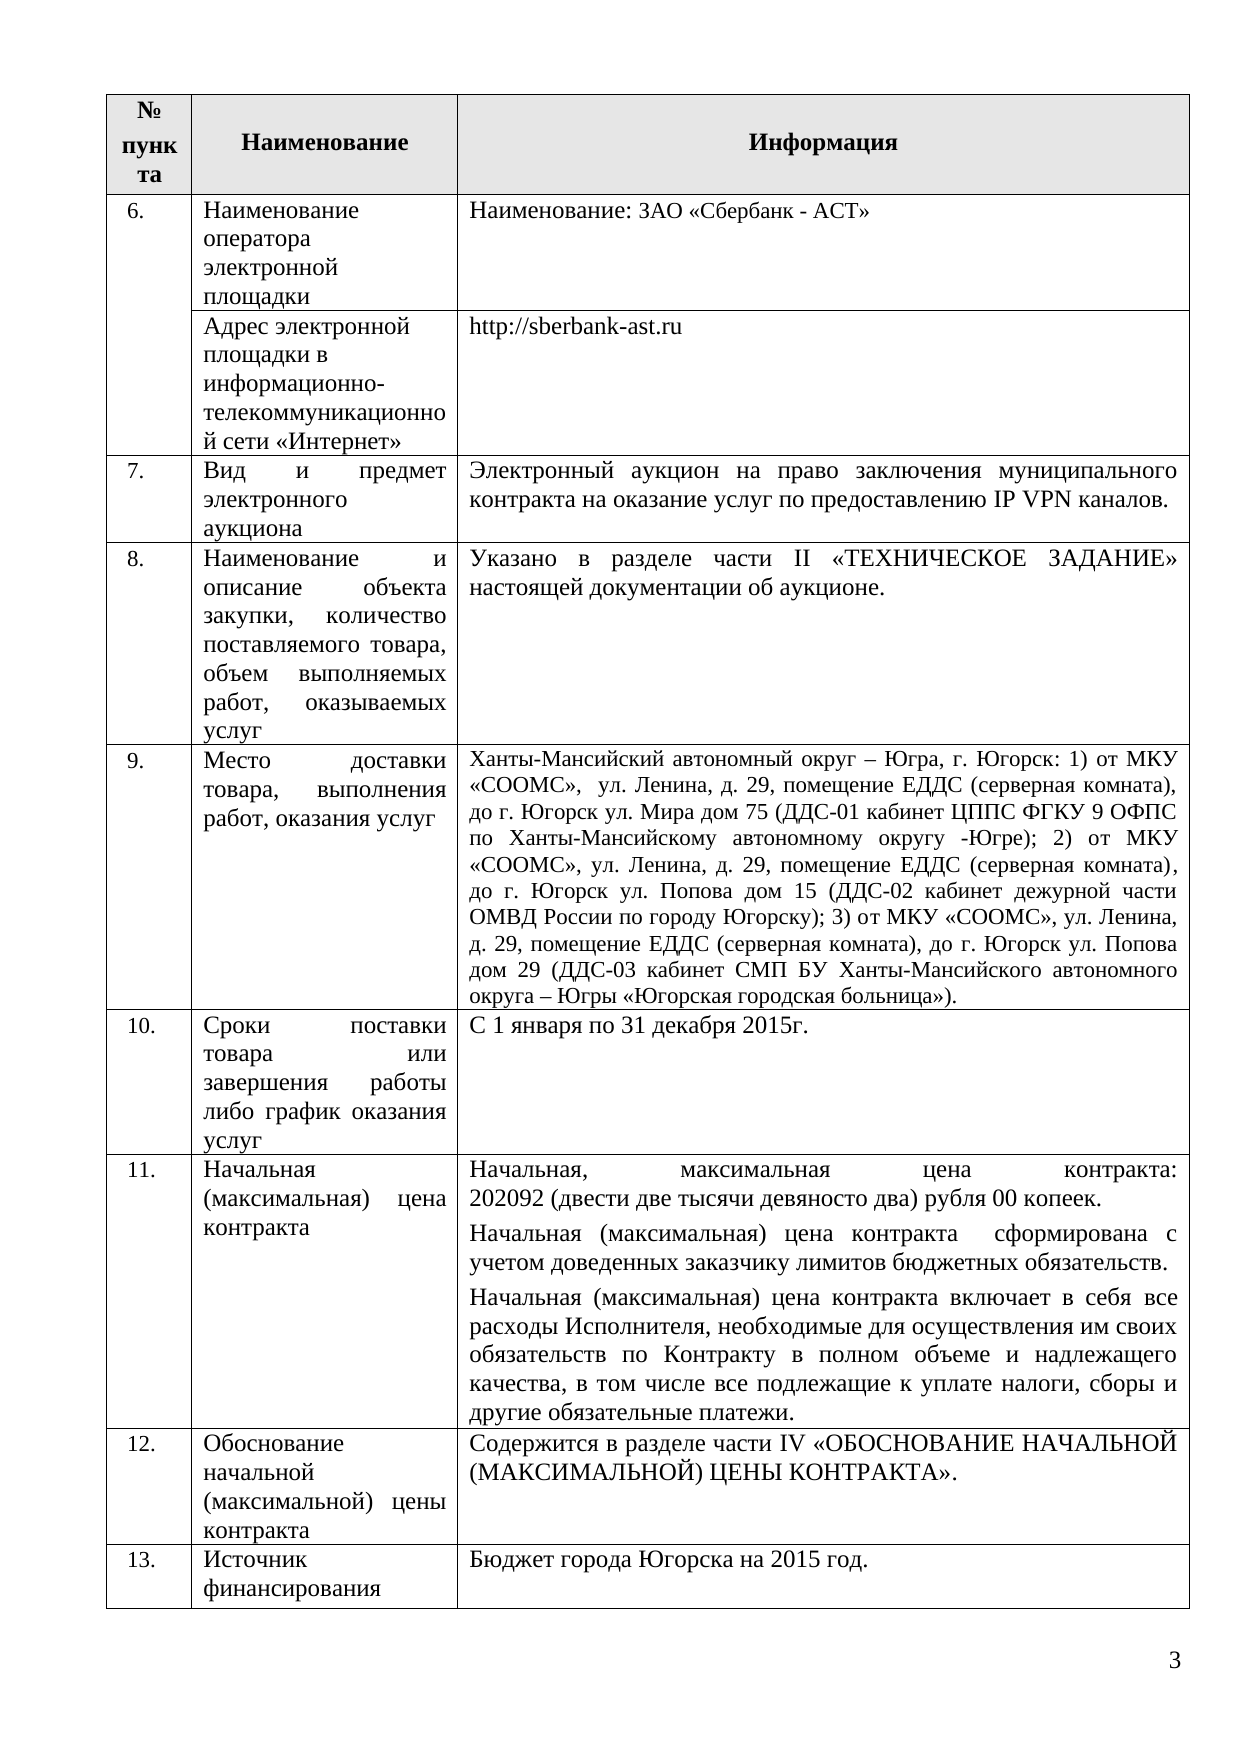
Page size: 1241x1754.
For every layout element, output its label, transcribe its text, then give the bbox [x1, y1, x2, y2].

table_header Информация [458, 95, 1189, 194]
table_cell [107, 543, 191, 744]
table_cell Бюджет города Югорска на 2015 год. [458, 1545, 1189, 1608]
table_cell [107, 195, 191, 454]
table_cell Наименование оператора электронной площадки [192, 195, 457, 310]
table_cell [107, 745, 191, 1009]
table_cell Наименование и описание объекта закупки, количество поставляемого товара, объем выполняемых работ, оказываемых услуг [192, 543, 457, 744]
table_cell Место доставки товара, выполнения работ, оказания услуг [192, 745, 457, 1009]
table_header Наименование [192, 95, 457, 194]
table_cell С 1 января по 31 декабря 2015г. [458, 1010, 1189, 1153]
table_cell [107, 1545, 191, 1608]
table_cell Указано в разделе части II «ТЕХНИЧЕСКОЕ ЗАДАНИЕ» настоящей документации об аукционе. [458, 543, 1189, 744]
table_cell Ханты-Мансийский автономный округ – Югра, г. Югорск: 1) от МКУ «СООМС», ул. Ленина, д. 29, помещение ЕДДС (серверная комната), до г. Югорск ул. Мира дом 75 (ДДС-01 кабинет ЦППС ФГКУ 9 ОФПС по Ханты-Мансийскому автономному округу -Югре); 2) от МКУ «СООМС», ул. Ленина, д. 29, помещение ЕДДС (серверная комната), до г. Югорск ул. Попова дом 15 (ДДС-02 кабинет дежурной части ОМВД России по городу Югорску); 3) от МКУ «СООМС», ул. Ленина, д. 29, помещение ЕДДС (серверная комната), до г. Югорск ул. Попова дом 29 (ДДС-03 кабинет СМП БУ Ханты-Мансийского автономного округа – Югры «Югорская городская больница»). [458, 745, 1189, 1009]
table_cell [107, 1010, 191, 1153]
table_header № пункта [107, 95, 191, 194]
table_cell Источник финансирования [192, 1545, 457, 1608]
table_cell Начальная, максимальная цена контракта: 202092 (двести две тысячи девяносто два) рубля 00 копеек. Начальная (максимальная) цена контракта сформирована с учетом доведенных заказчику лимитов бюджетных обязательств. Начальная (максимальная) цена контракта включает в себя все расходы Исполнителя, необходимые для осуществления им своих обязательств по Контракту в полном объеме и надлежащего качества, в том числе все подлежащие к уплате налоги, сборы и другие обязательные платежи. [458, 1155, 1189, 1427]
table_cell Электронный аукцион на право заключения муниципального контракта на оказание услуг по предоставлению IP VPN каналов. [458, 456, 1189, 542]
table_cell Сроки поставки товара или завершения работы либо график оказания услуг [192, 1010, 457, 1153]
table_cell [107, 1429, 191, 1543]
table_cell [107, 1155, 191, 1427]
table_cell Наименование: ЗАО «Сбербанк - АСТ» [458, 195, 1189, 310]
table_cell Адрес электронной площадки в информационно-телекоммуникационной сети «Интернет» [192, 311, 457, 454]
table_cell Вид и предмет электронного аукциона [192, 456, 457, 542]
table_cell Начальная (максимальная) цена контракта [192, 1155, 457, 1427]
table_cell [107, 456, 191, 542]
table_cell Содержится в разделе части IV «ОБОСНОВАНИЕ НАЧАЛЬНОЙ (МАКСИМАЛЬНОЙ) ЦЕНЫ КОНТРАКТА». [458, 1429, 1189, 1543]
table_cell http://sberbank-ast.ru [458, 311, 1189, 454]
table_cell Обоснование начальной (максимальной) цены контракта [192, 1429, 457, 1543]
